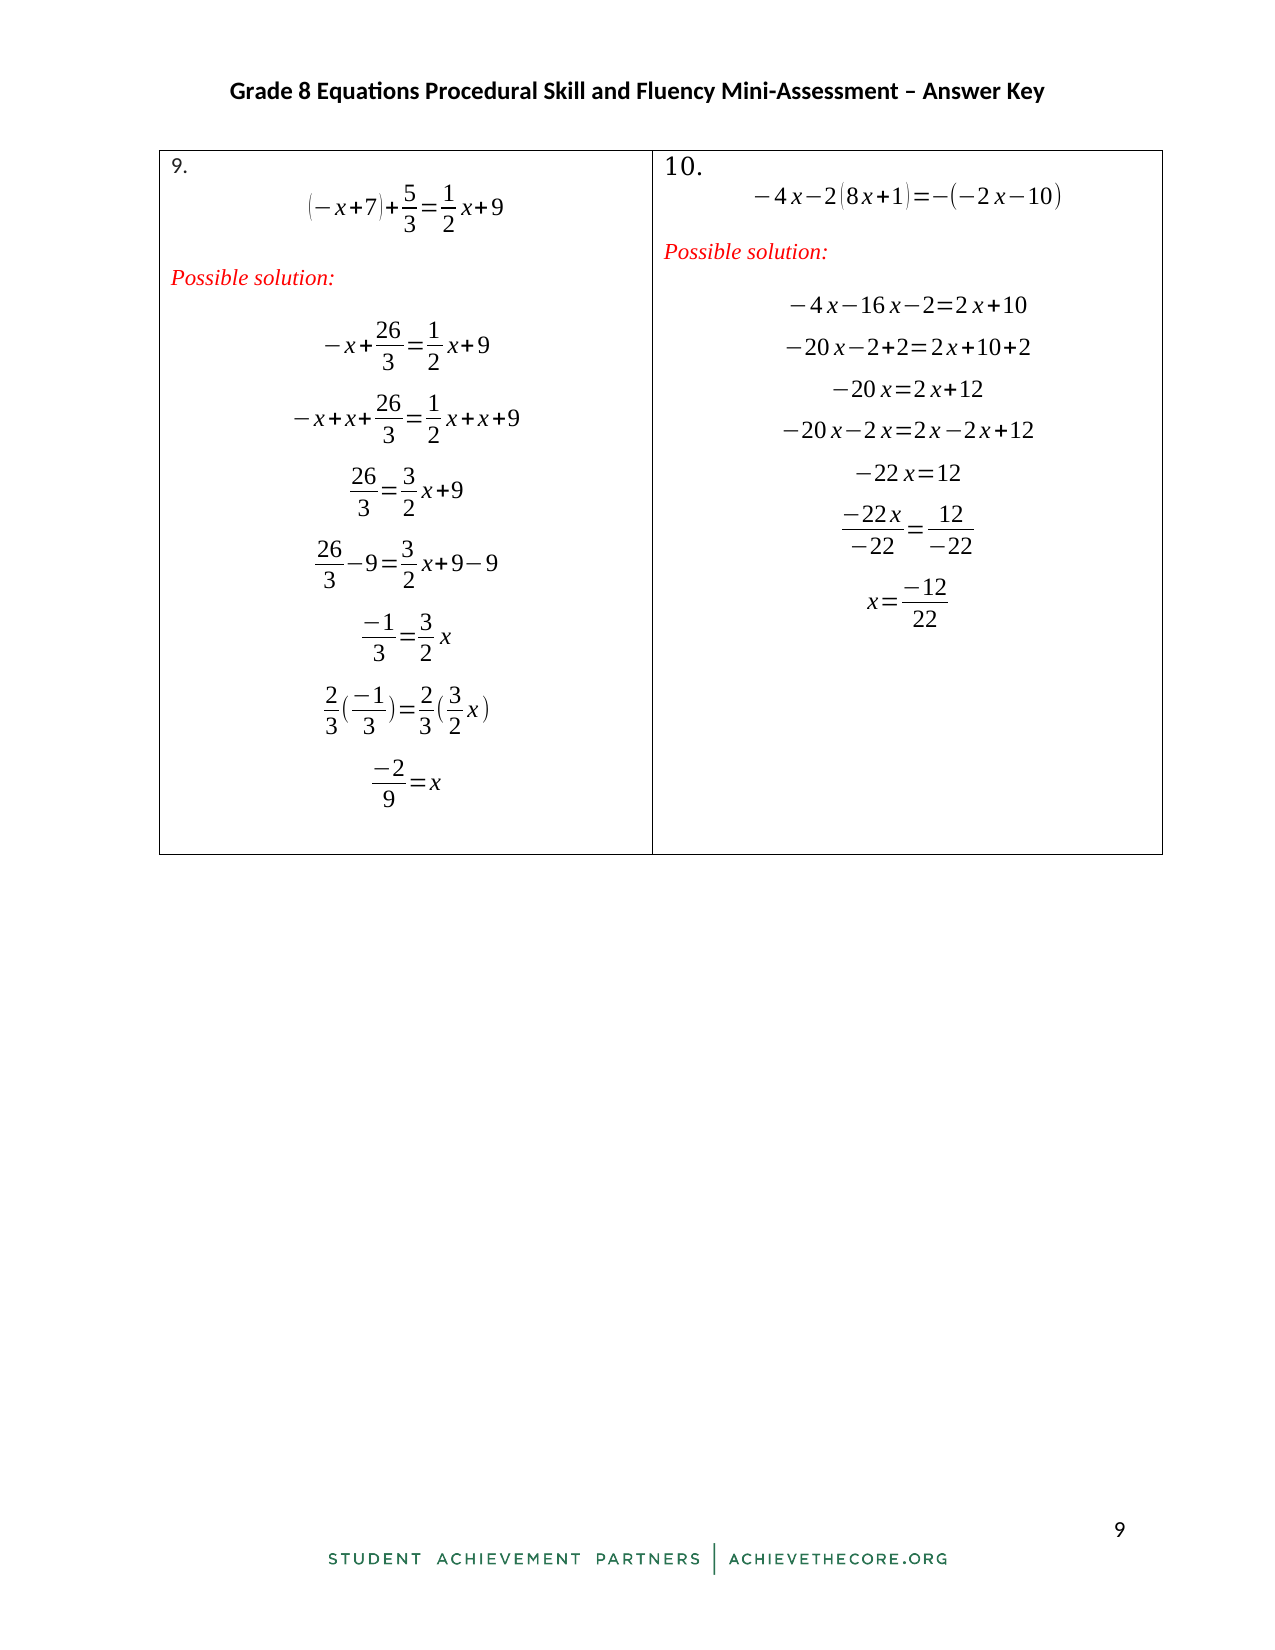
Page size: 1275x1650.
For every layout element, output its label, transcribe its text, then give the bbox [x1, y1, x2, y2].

picture [328, 1543, 947, 1575]
table_header 10. Possible solution: [653, 151, 1162, 854]
table_header 9. Possible solution: [160, 151, 652, 854]
